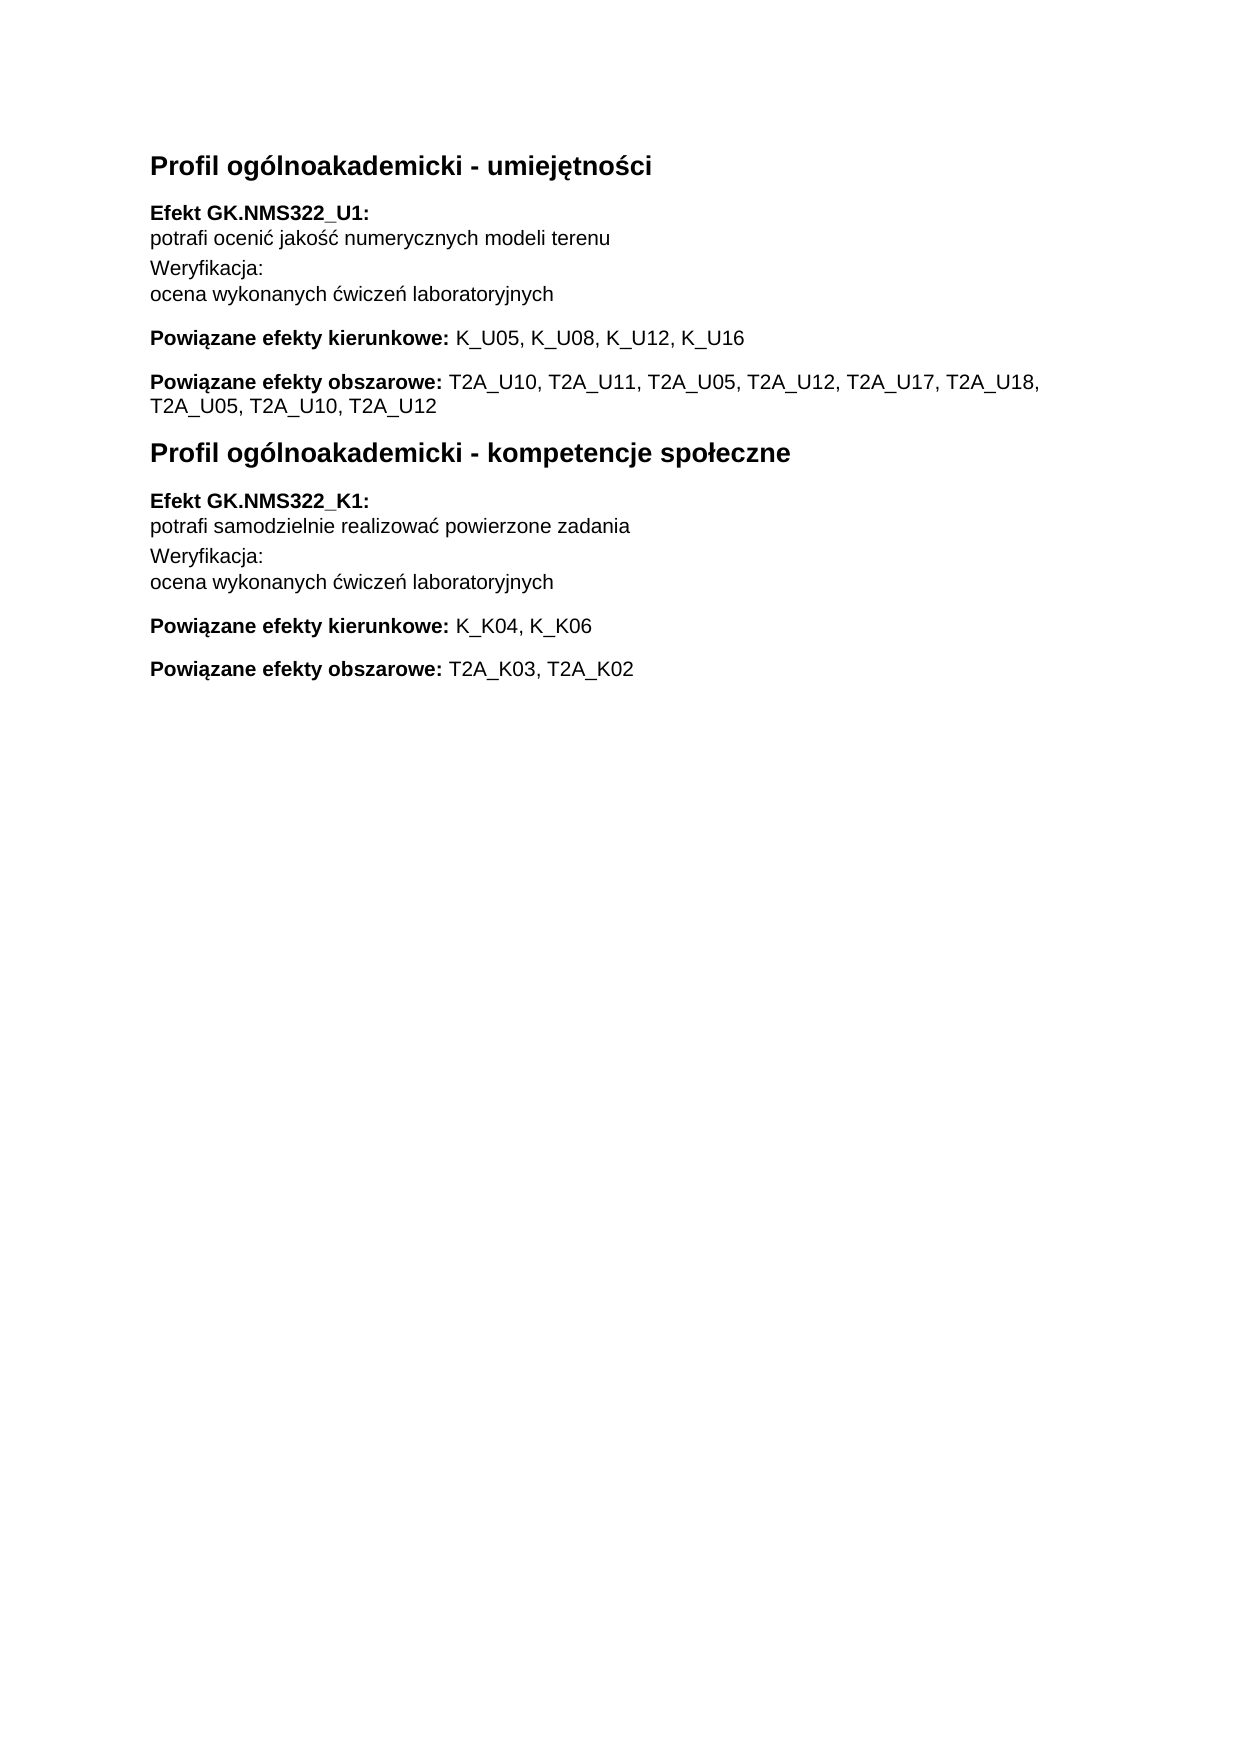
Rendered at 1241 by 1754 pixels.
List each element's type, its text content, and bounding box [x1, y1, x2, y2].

text Weryfikacja: [150, 256, 1090, 280]
subtitle Profil ogólnoakademicki - umiejętności [150, 150, 1090, 181]
text ocena wykonanych ćwiczeń laboratoryjnych [150, 570, 1090, 594]
text Powiązane efekty kierunkowe: K_K04, K_K06 [150, 613, 1090, 637]
text potrafi samodzielnie realizować powierzone zadania [150, 513, 1090, 537]
text potrafi ocenić jakość numerycznych modeli terenu [150, 226, 1090, 250]
text Powiązane efekty obszarowe: T2A_U10, T2A_U11, T2A_U05, T2A_U12, T2A_U17, T2A_U18, T2A_U05, T2A_U10, T2A_U12 [150, 370, 1090, 418]
text Efekt GK.NMS322_U1: [150, 201, 1090, 225]
text Efekt GK.NMS322_K1: [150, 488, 1090, 512]
text Powiązane efekty obszarowe: T2A_K03, T2A_K02 [150, 657, 1090, 681]
text ocena wykonanych ćwiczeń laboratoryjnych [150, 282, 1090, 306]
text Weryfikacja: [150, 544, 1090, 568]
subtitle Profil ogólnoakademicki - kompetencje społeczne [150, 437, 1090, 469]
text Powiązane efekty kierunkowe: K_U05, K_U08, K_U12, K_U16 [150, 326, 1090, 350]
